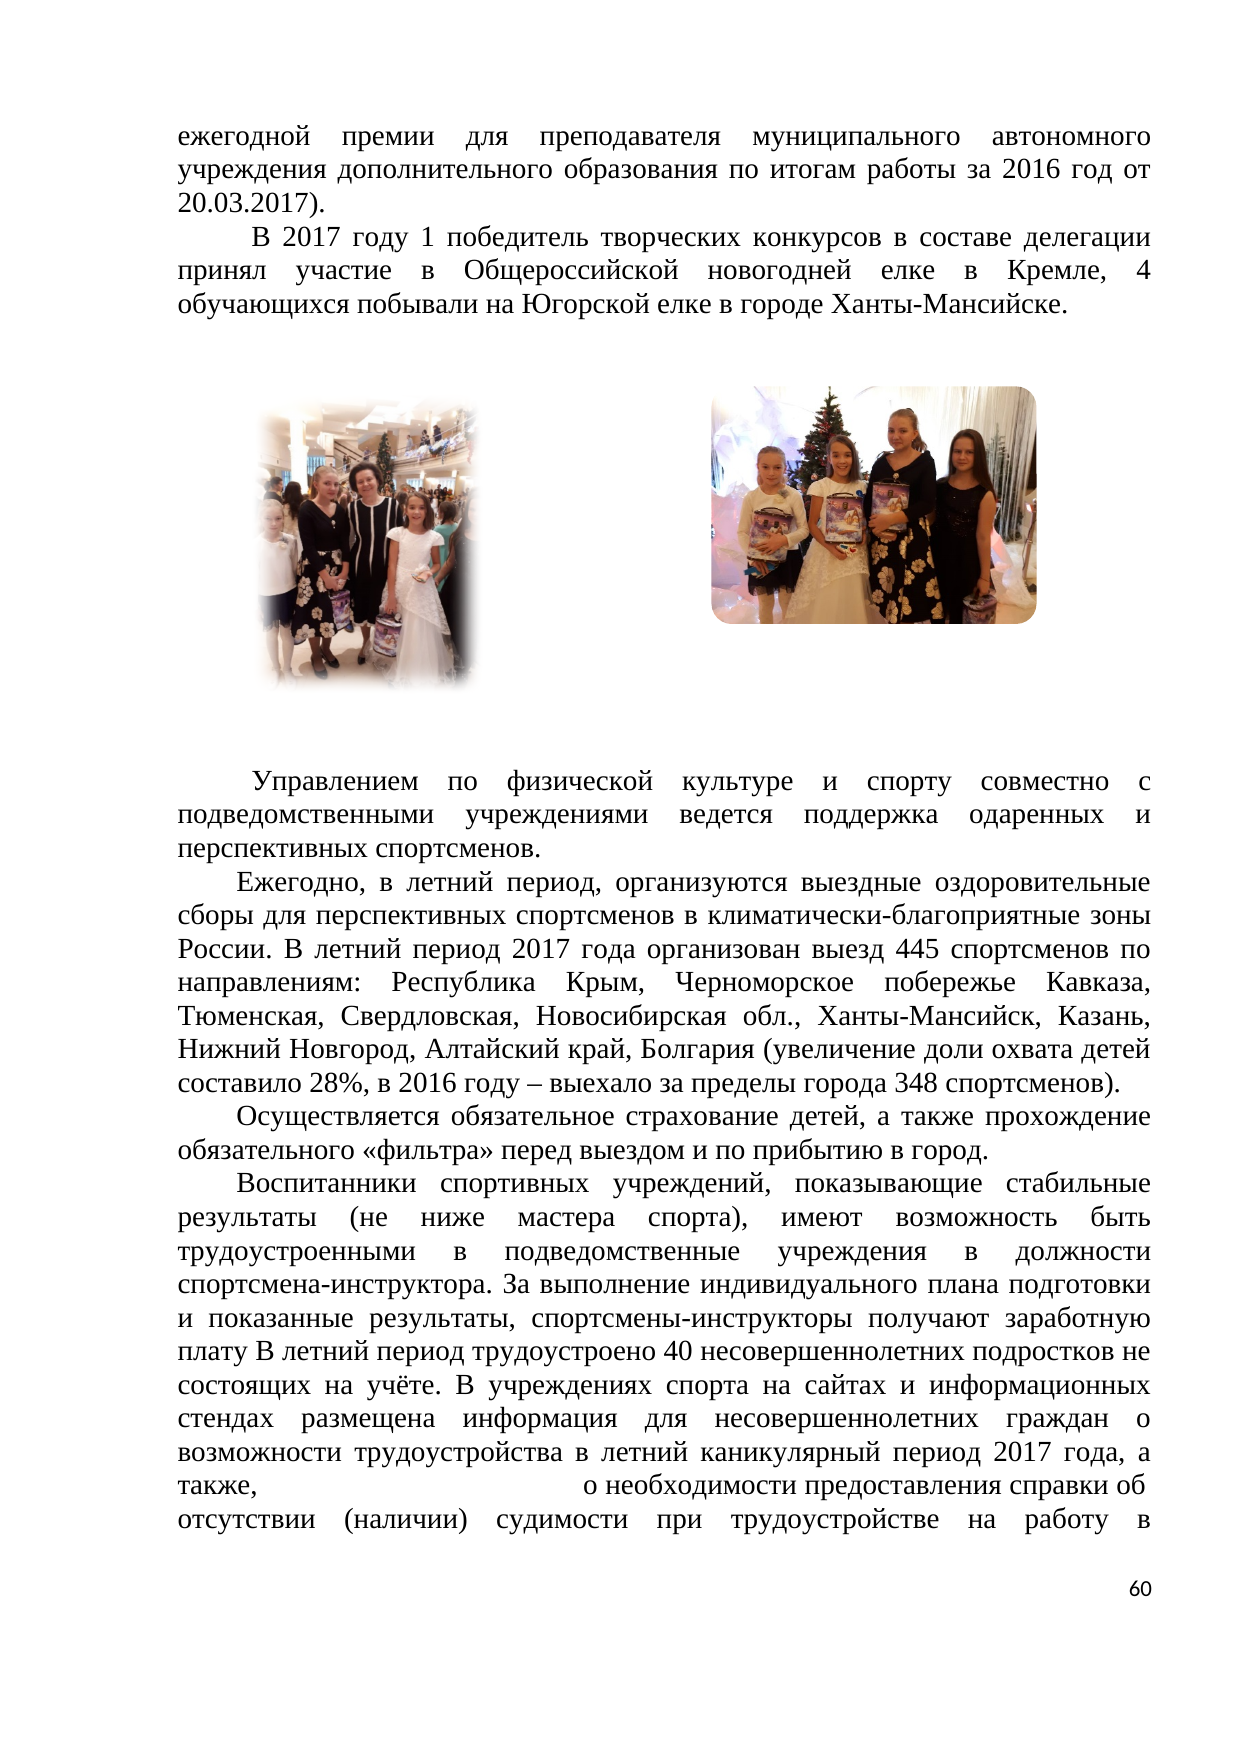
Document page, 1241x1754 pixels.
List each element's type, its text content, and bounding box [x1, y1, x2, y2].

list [177, 1166, 1152, 1534]
picture [281, 422, 454, 666]
picture [711, 386, 1037, 624]
text Ежегодно, в летний период, организуются выездные оздоровительные сборы для перспективных спортсменов в климатически-благоприятные зоны России. В летний период 2017 года организован выезд 445 спортсменов по направлениям: Республика Крым, Черноморское побережье Кавказа, Тюменская, Свердловская, Новосибирская обл., Ханты-Мансийск, Казань, Нижний Новгород, Алтайский край, Болгария (увеличение доли охвата детей составило 28%, в 2016 году – выехало за пределы города 348 спортсменов). [177, 864, 1152, 1098]
text Управлением по физической культуре и спорту совместно с подведомственными учреждениями ведется поддержка одаренных и перспективных спортсменов. [177, 763, 1152, 864]
list Осуществляется обязательное страхование детей, а также прохождение обязательного «фильтра» перед выездом и по прибытию в город. [177, 1098, 1152, 1166]
text В 2017 году 1 победитель творческих конкурсов в составе делегации принял участие в Общероссийской новогодней елке в Кремле, 4 обучающихся побывали на Югорской елке в городе Ханты-Мансийске. [177, 219, 1152, 319]
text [177, 118, 1152, 219]
